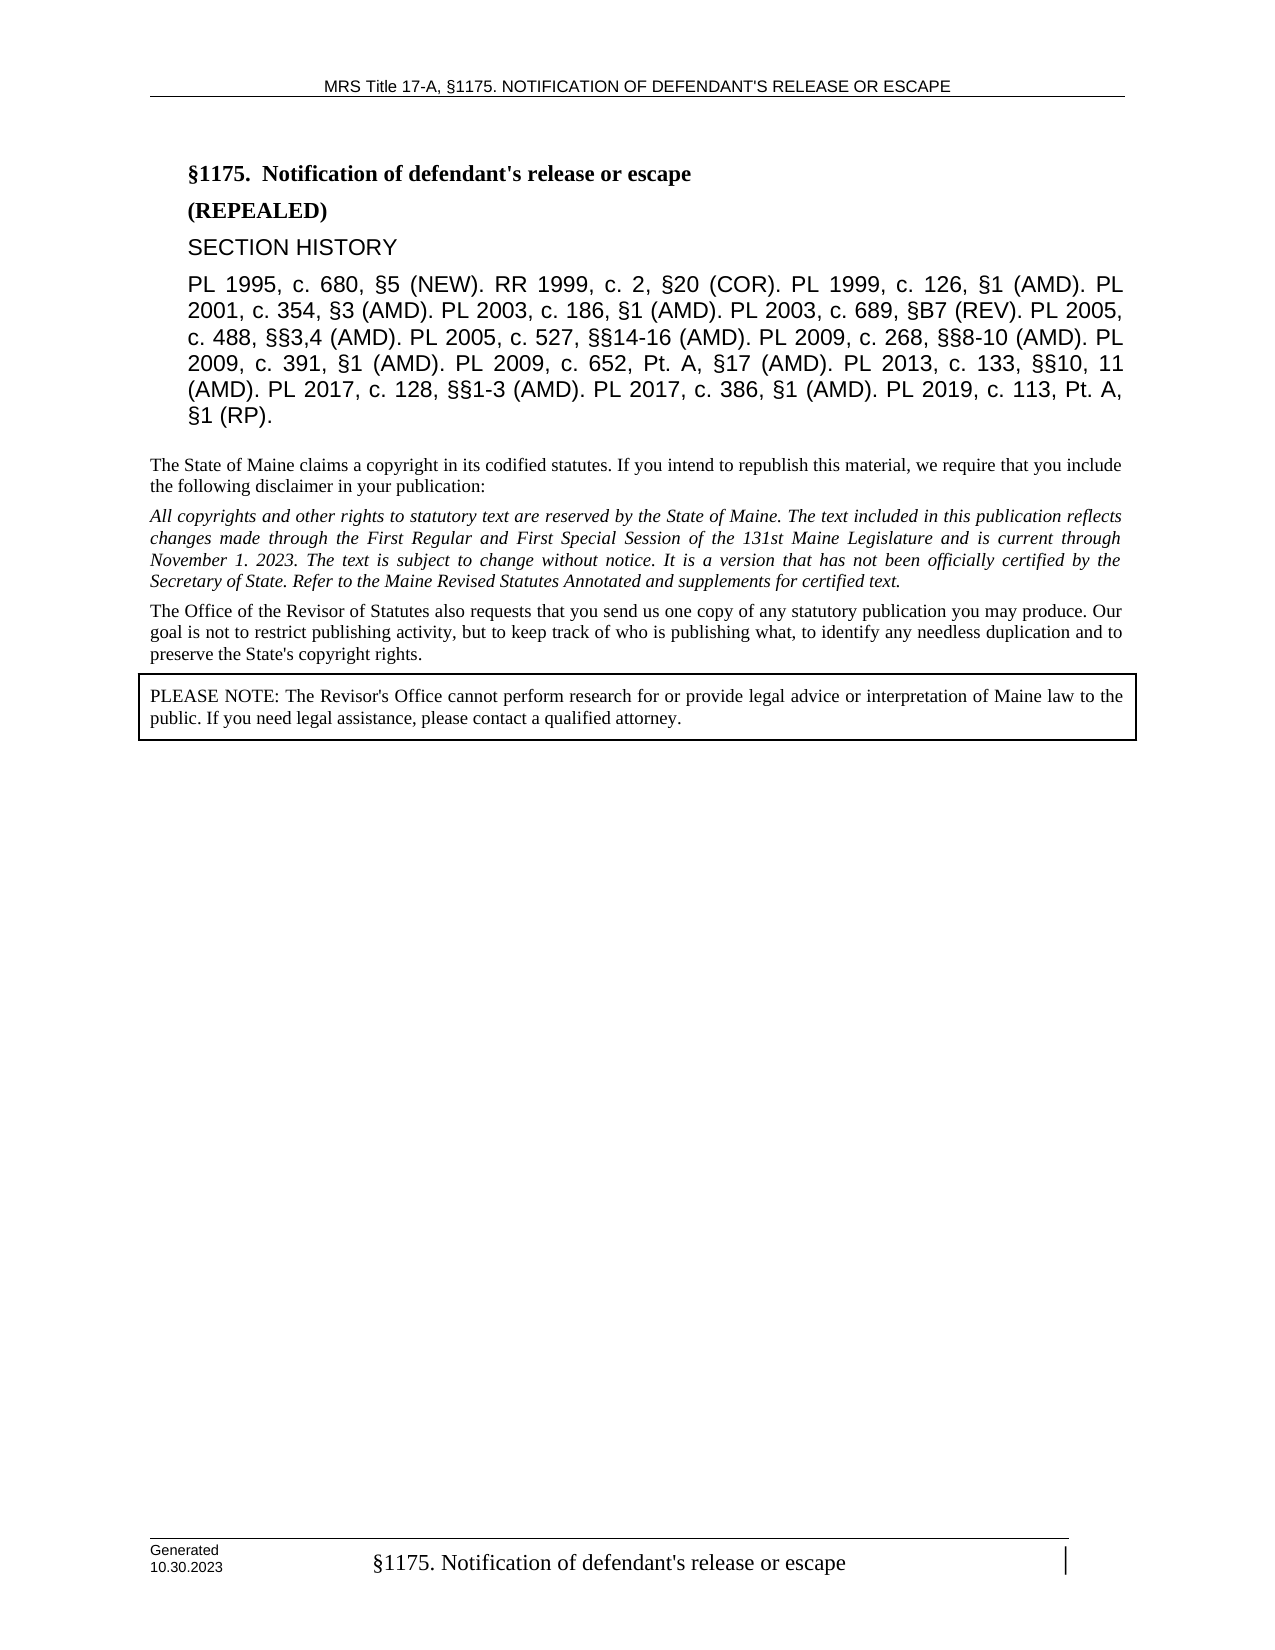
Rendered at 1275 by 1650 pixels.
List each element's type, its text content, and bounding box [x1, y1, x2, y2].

text The Office of the Revisor of Statutes also requests that you send us one copy of any statutory publication you may produce. Our goal is not to restrict publishing activity, but to keep track of who is publishing what, to identify any needless duplication and to preserve the State's copyright rights. [150, 600, 1125, 664]
text All copyrights and other rights to statutory text are reserved by the State of Maine. The text included in this publication reflects changes made through the First Regular and First Special Session of the 131st Maine Legislature and is current through November 1. 2023 . The text is subject to change without notice. It is a version that has not been officially certified by the Secretary of State. Refer to the Maine Revised Statutes Annotated and supplements for certified text. [150, 505, 1125, 592]
text §1175. Notification of defendant's release or escape [187, 160, 1125, 187]
text PLEASE NOTE: The Revisor's Office cannot perform research for or provide legal advice or interpretation of Maine law to the public. If you need legal assistance, please contact a qualified attorney. [140, 675, 1135, 739]
text SECTION HISTORY [187, 234, 1125, 260]
text PL 1995, c. 680, §5 (NEW). RR 1999, c. 2, §20 (COR). PL 1999, c. 126, §1 (AMD). PL 2001, c. 354, §3 (AMD). PL 2003, c. 186, §1 (AMD). PL 2003, c. 689, §B7 (REV). PL 2005, c. 488, §§3,4 (AMD). PL 2005, c. 527, §§14-16 (AMD). PL 2009, c. 268, §§8-10 (AMD). PL 2009, c. 391, §1 (AMD). PL 2009, c. 652, Pt. A, §17 (AMD). PL 2013, c. 133, §§10, 11 (AMD). PL 2017, c. 128, §§1-3 (AMD). PL 2017, c. 386, §1 (AMD). PL 2019, c. 113, Pt. A, §1 (RP). [187, 271, 1125, 429]
text The State of Maine claims a copyright in its codified statutes. If you intend to republish this material, we require that you include the following disclaimer in your publication: [150, 454, 1125, 497]
text (REPEALED) [187, 197, 1125, 223]
